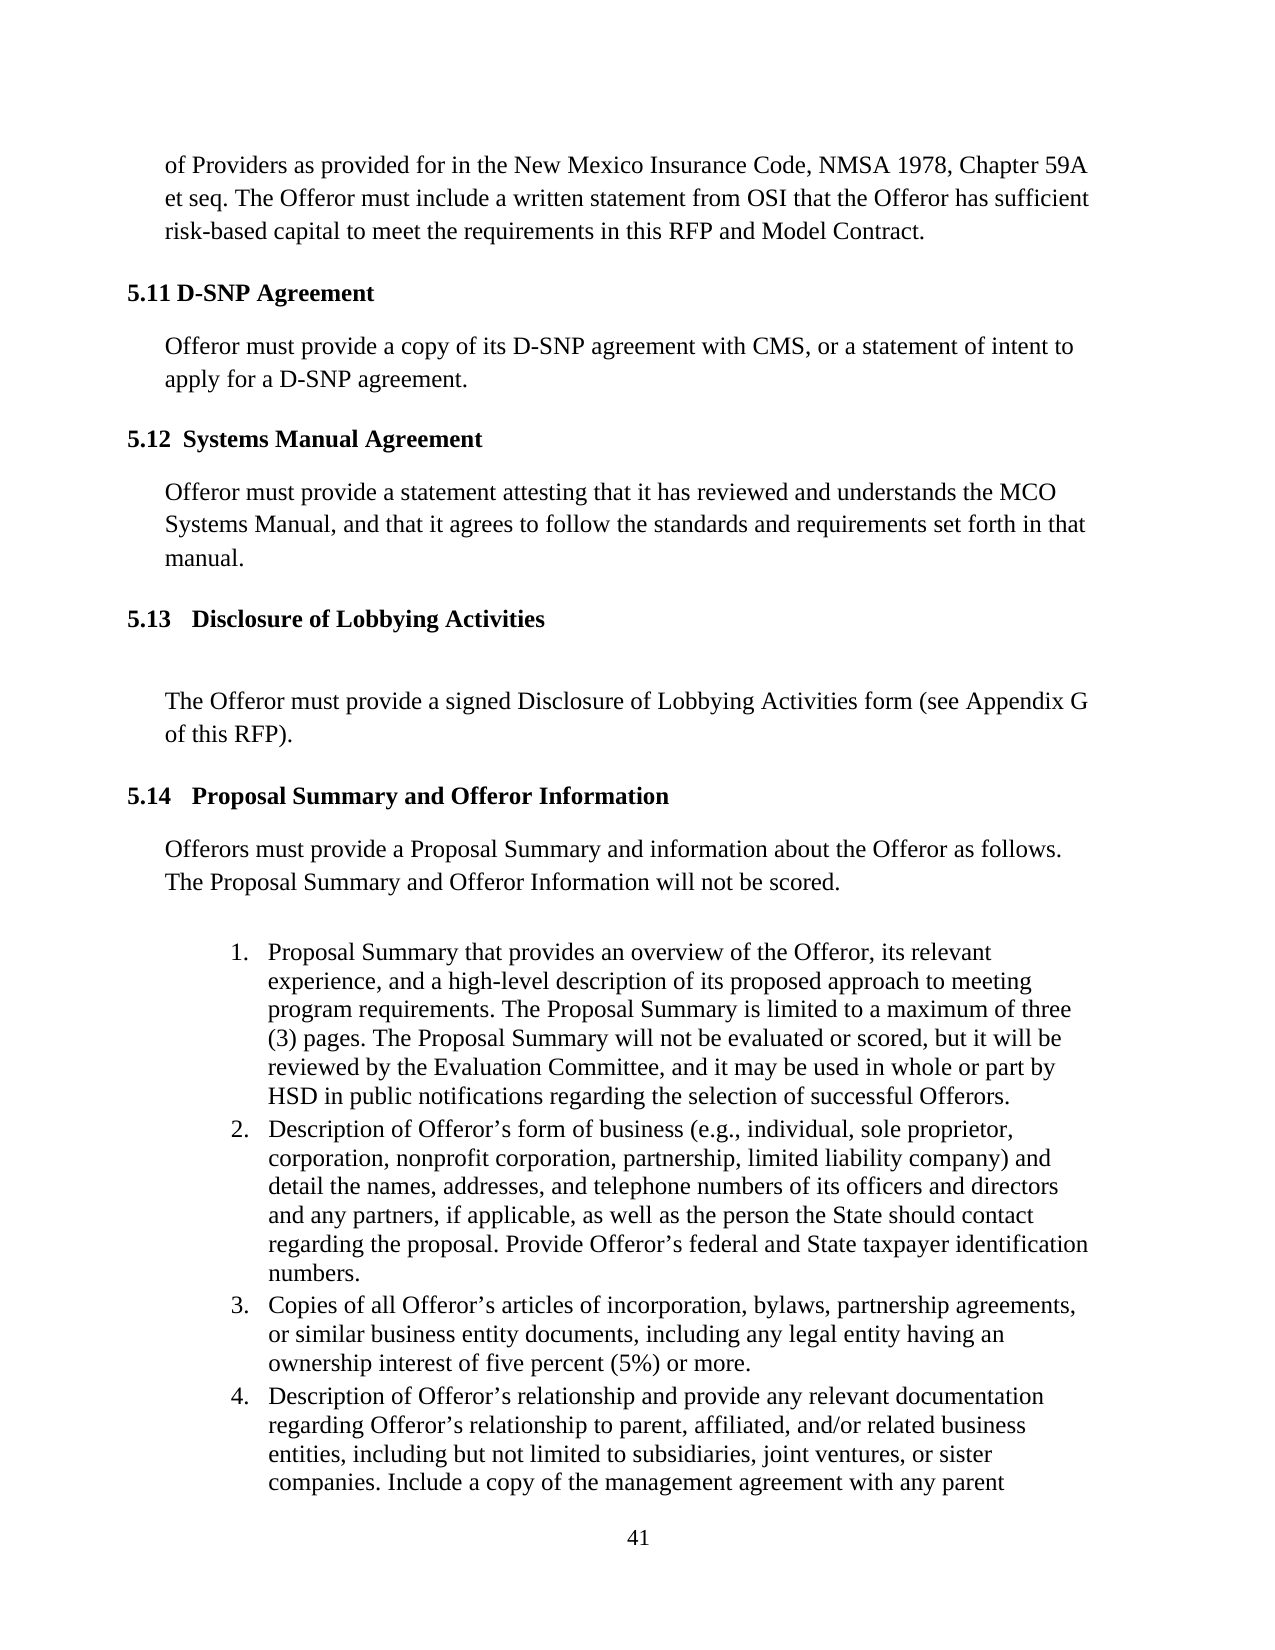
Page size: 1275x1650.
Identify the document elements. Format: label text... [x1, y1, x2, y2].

text The Offeror must provide a signed Disclosure of Lobbying Activities form (see Appendix G of this RFP). [164, 686, 1092, 748]
text Offerors must provide a Proposal Summary and information about the Offeror as follows. The Proposal Summary and Offeror Information will not be scored. [164, 834, 1092, 896]
list Proposal Summary that provides an overview of the Offeror, its relevant experience, and a high-level description of its proposed approach to meeting program requirements. The Proposal Summary is limited to a maximum of three (3) pages. The Proposal Summary will not be evaluated or scored, but it will be reviewed by the Evaluation Committee, and it may be used in whole or part by HSD in public notifications regarding the selection of successful Offerors. [230, 937, 1092, 1109]
list Copies of all Offeror’s articles of incorporation, bylaws, partnership agreements, or similar business entity documents, including any legal entity having an ownership interest of five percent (5%) or more. [231, 1291, 1092, 1377]
subtitle Proposal Summary and Offeror Information [127, 781, 1092, 809]
text Offeror must provide a copy of its D-SNP agreement with CMS, or a statement of intent to apply for a D-SNP agreement. [164, 331, 1092, 392]
subtitle Disclosure of Lobbying Activities [127, 604, 1092, 633]
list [231, 1381, 1092, 1496]
subtitle Systems Manual Agreement [127, 424, 1092, 452]
list Description of Offeror’s form of business (e.g., individual, sole proprietor, corporation, nonprofit corporation, partnership, limited liability company) and detail the names, addresses, and telephone numbers of its officers and directors and any partners, if applicable, as well as the person the State should contact regarding the proposal. Provide Offeror’s federal and State taxpayer identification numbers. [231, 1114, 1092, 1286]
subtitle D-SNP Agreement [127, 278, 1092, 307]
text Offeror must provide a statement attesting that it has reviewed and understands the MCO Systems Manual, and that it agrees to follow the standards and requirements set forth in that manual. [164, 477, 1092, 571]
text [164, 150, 1092, 245]
